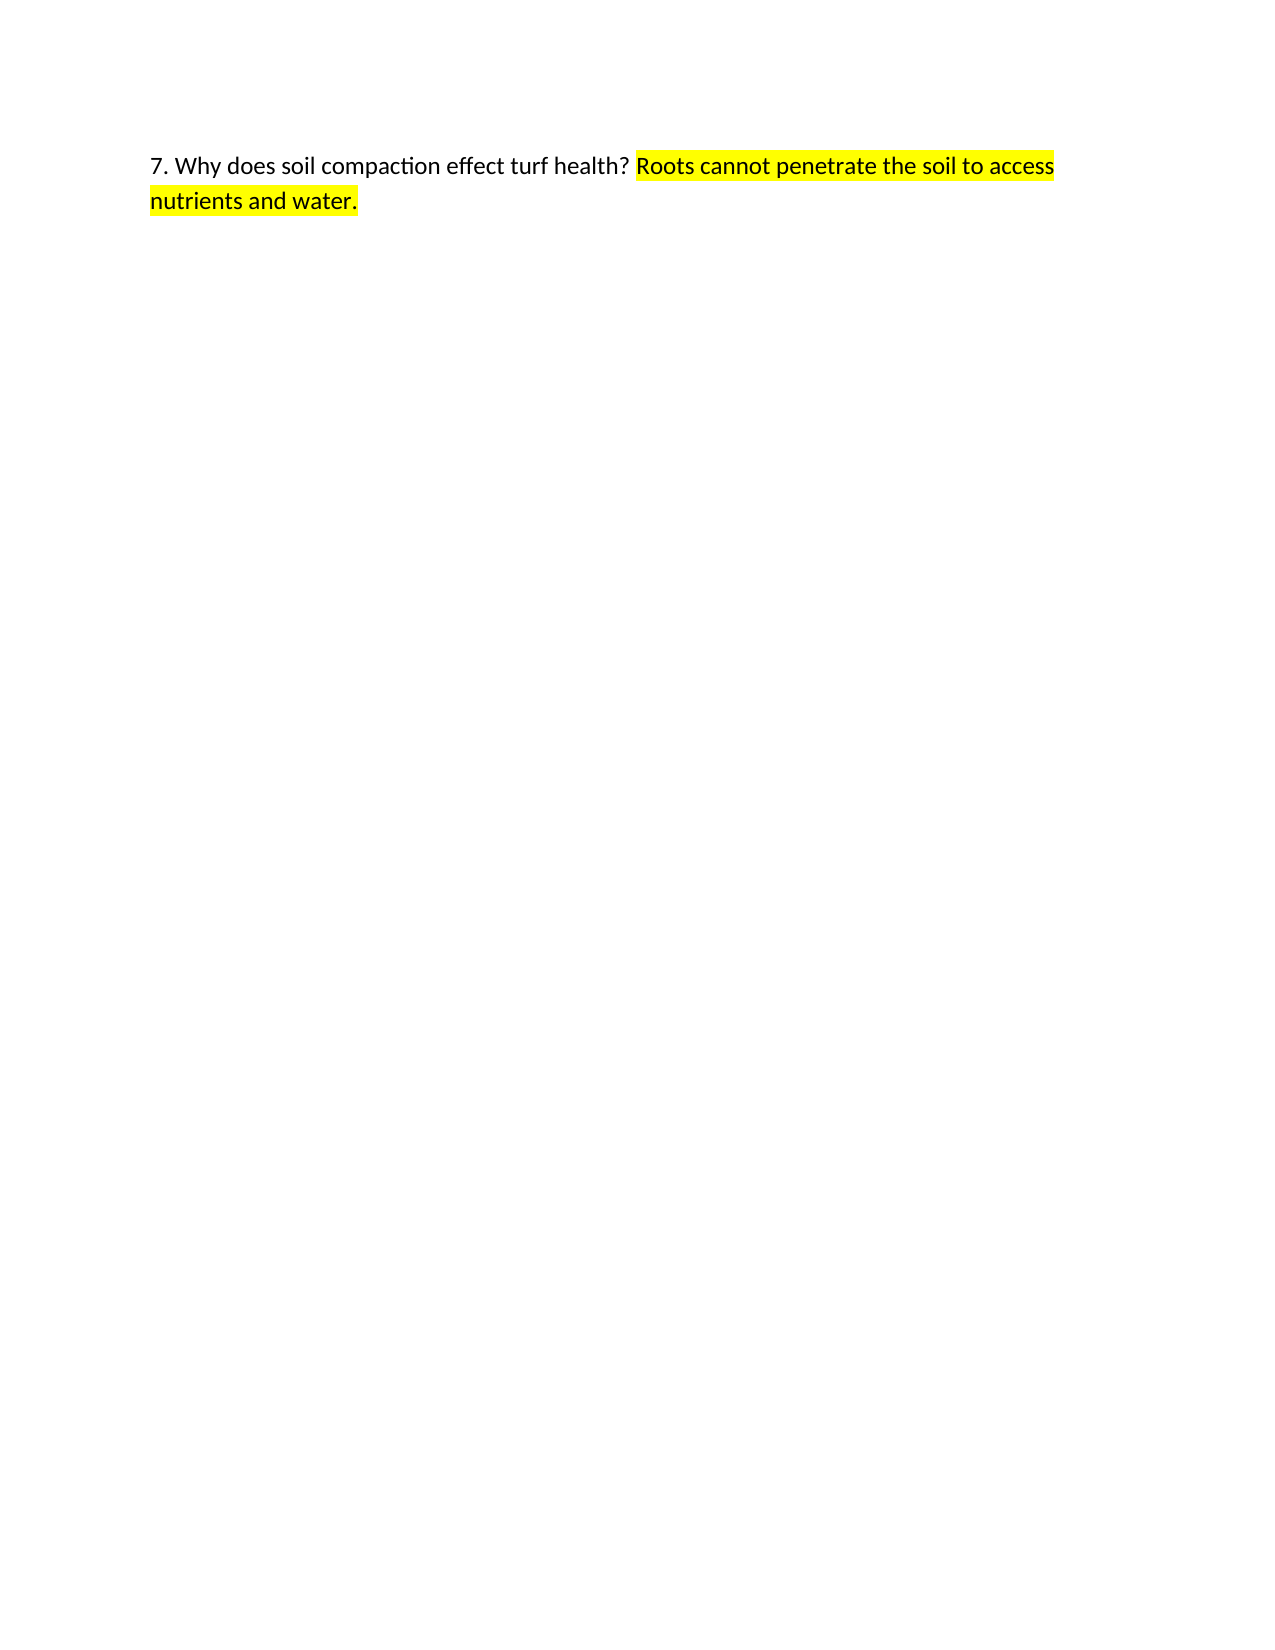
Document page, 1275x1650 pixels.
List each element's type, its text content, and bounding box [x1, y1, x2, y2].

text 7. Why does soil compaction effect turf health? Roots cannot penetrate the soil to access nutrients and water. [150, 150, 1125, 216]
